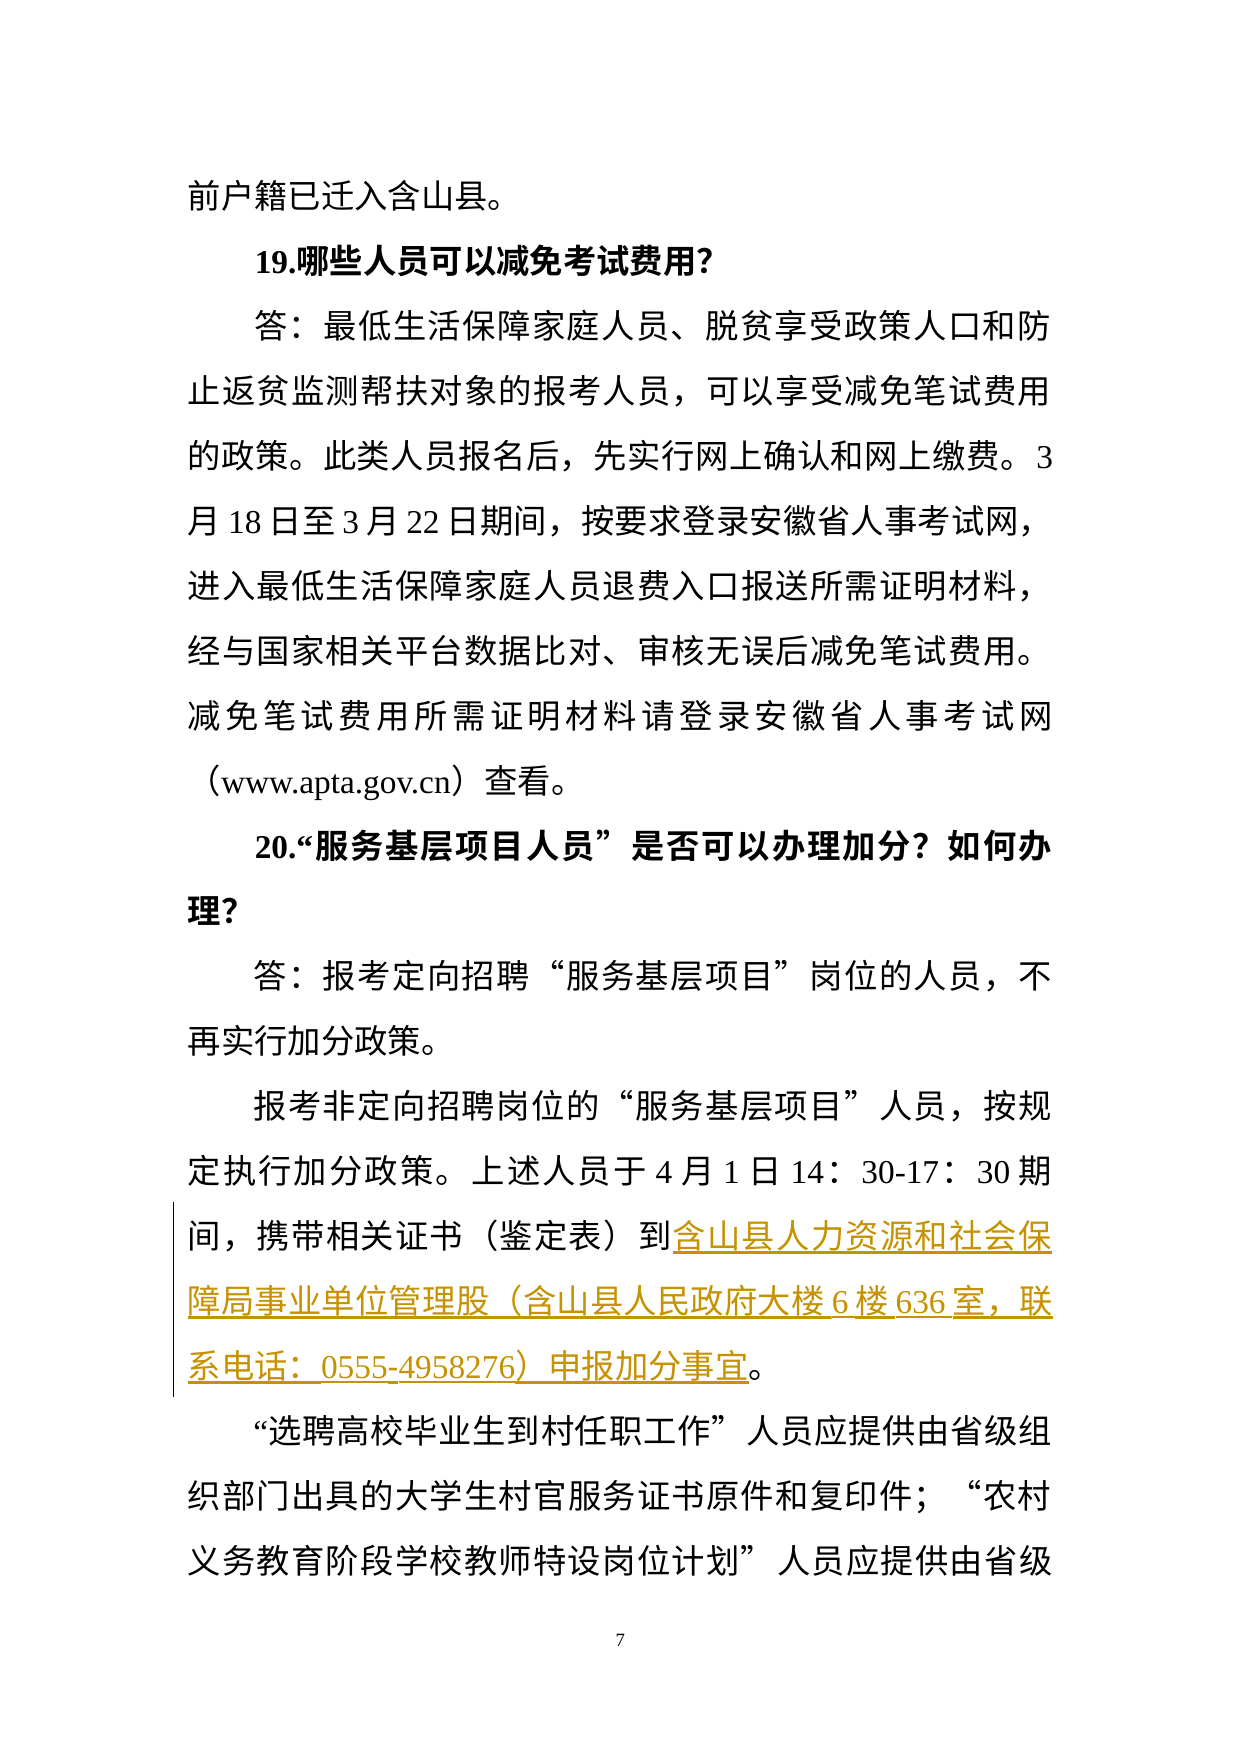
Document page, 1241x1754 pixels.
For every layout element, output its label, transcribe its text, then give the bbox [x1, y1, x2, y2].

list 19.哪些人员可以减免考试费用？ [187, 227, 1053, 292]
text 报考非定向招聘岗位的“服务基层项目”人员，按规定执行加分政策。上述人员于4月1日14：30-17：30期间，携带相关证书（鉴定表）到。 [187, 1317, 1053, 1397]
text 答：报考定向招聘“服务基层项目”岗位的人员，不再实行加分政策。 [187, 942, 1053, 1072]
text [187, 162, 1053, 227]
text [187, 1397, 1053, 1592]
text 报考非定向招聘岗位的“服务基层项目”人员，按规定执行加分政策。上述人员于4月1日14：30-17：30期间，携带相关证书（鉴定表）到。 [187, 1072, 1053, 1316]
text 20.“服务基层项目人员”是否可以办理加分？如何办理？ [187, 812, 1053, 942]
list 答：最低生活保障家庭人员、脱贫享受政策人口和防止返贫监测帮扶对象的报考人员，可以享受减免笔试费用的政策。此类人员报名后，先实行网上确认和网上缴费。3月18日至3月22日期间，按要求登录安徽省人事考试网，进入最低生活保障家庭人员退费入口报送所需证明材料，经与国家相关平台数据比对、审核无误后减免笔试费用。减免笔试费用所需证明材料请登录安徽省人事考试网（www.apta.gov.cn）查看。 [187, 292, 1053, 812]
